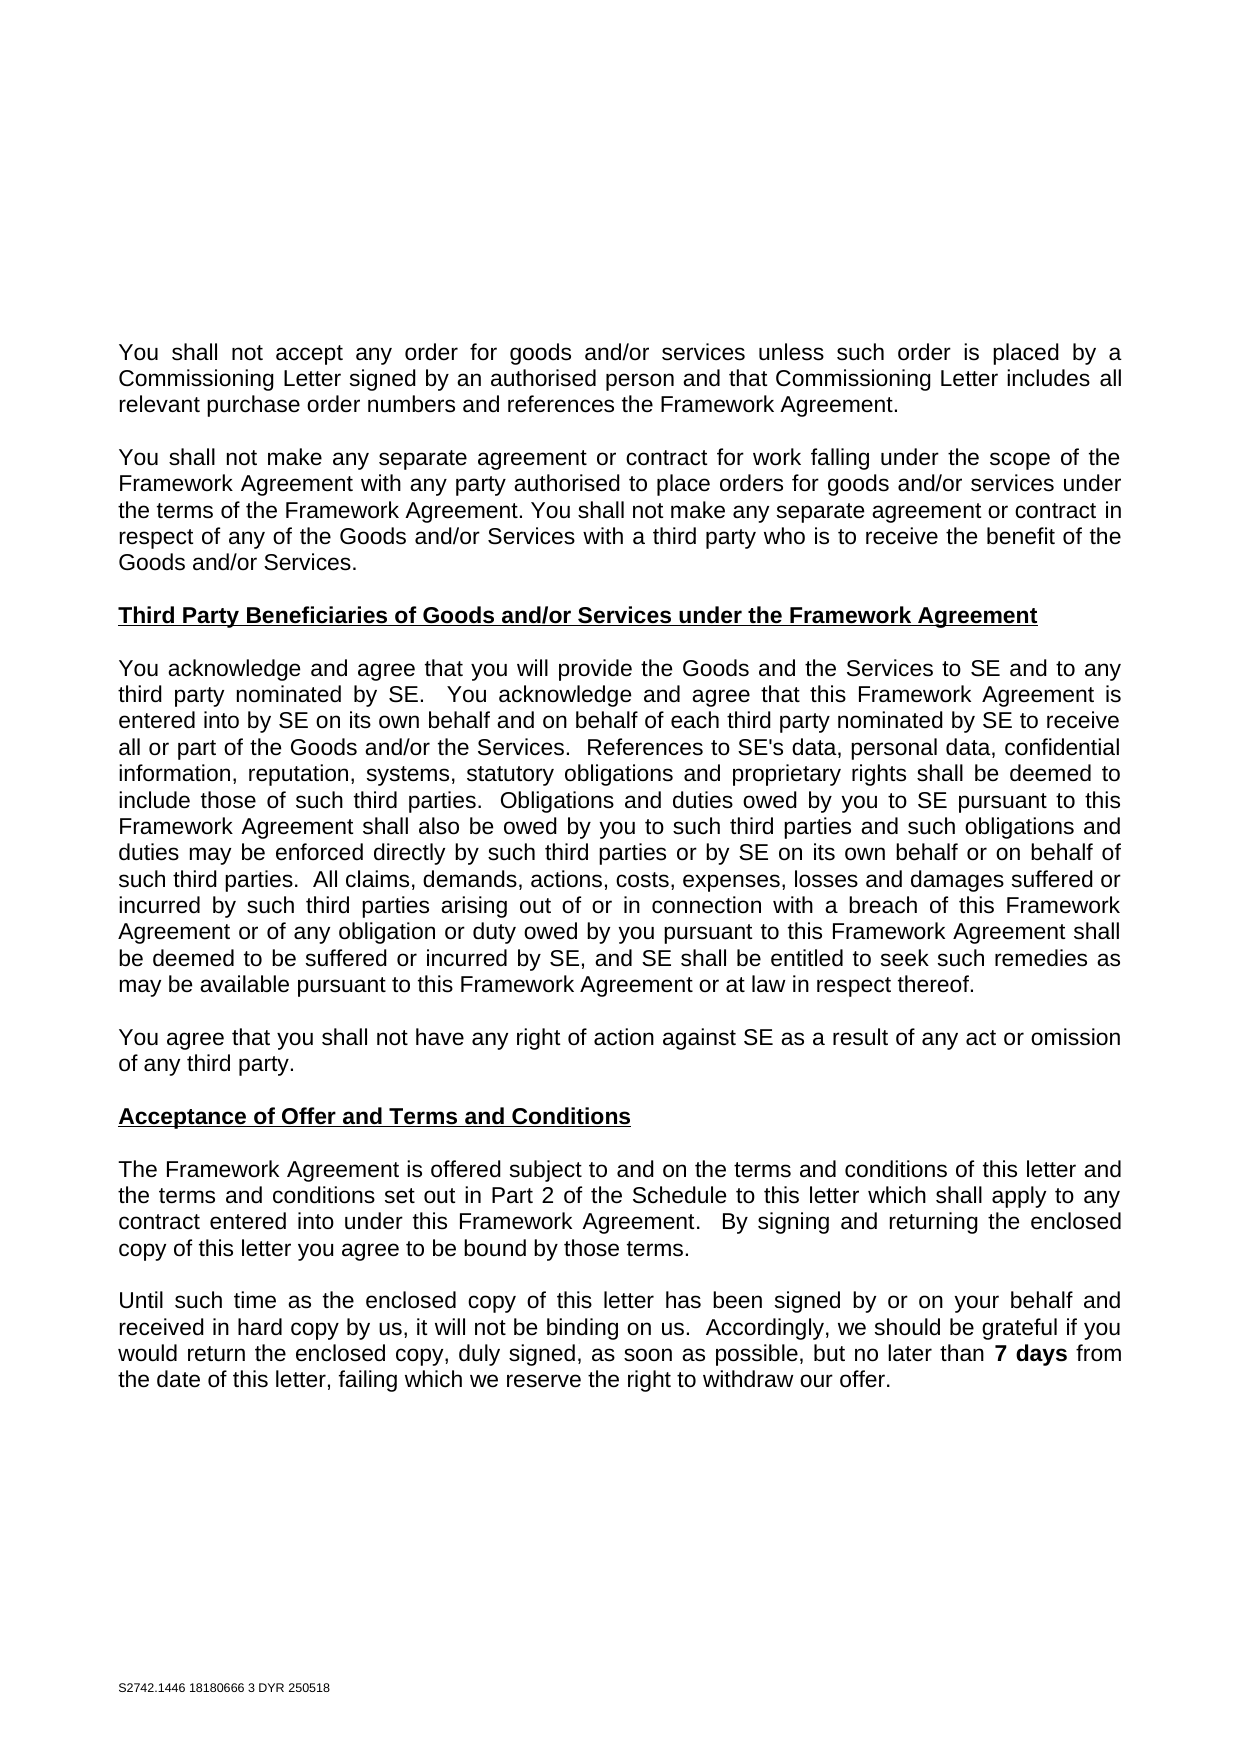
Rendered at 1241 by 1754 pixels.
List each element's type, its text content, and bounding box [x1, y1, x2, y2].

text You agree that you shall not have any right of action against SE as a result of any act or omission of any third party. [118, 1024, 1122, 1076]
text You acknowledge and agree that you will provide the Goods and the Services to SE and to any third party nominated by SE. You acknowledge and agree that this Framework Agreement is entered into by SE on its own behalf and on behalf of each third party nominated by SE to receive all or part of the Goods and/or the Services. References to SE's data, personal data, confidential information, reputation, systems, statutory obligations and proprietary rights shall be deemed to include those of such third parties. Obligations and duties owed by you to SE pursuant to this Framework Agreement shall also be owed by you to such third parties and such obligations and duties may be enforced directly by such third parties or by SE on its own behalf or on behalf of such third parties. All claims, demands, actions, costs, expenses, losses and damages suffered or incurred by such third parties arising out of or in connection with a breach of this Framework Agreement or of any obligation or duty owed by you pursuant to this Framework Agreement shall be deemed to be suffered or incurred by SE, and SE shall be entitled to seek such remedies as may be available pursuant to this Framework Agreement or at law in respect thereof. [118, 655, 1122, 997]
text You shall not accept any order for goods and/or services unless such order is placed by a Commissioning Letter signed by an authorised person and that Commissioning Letter includes all relevant purchase order numbers and references the Framework Agreement. [118, 338, 1122, 418]
text The Framework Agreement is offered subject to and on the terms and conditions of this letter and the terms and conditions set out in Part 2 of the Schedule to this letter which shall apply to any contract entered into under this Framework Agreement. By signing and returning the enclosed copy of this letter you agree to be bound by those terms. [118, 1156, 1122, 1261]
text Acceptance of Offer and Terms and Conditions [118, 1103, 1122, 1129]
text Until such time as the enclosed copy of this letter has been signed by or on your behalf and received in hard copy by us, it will not be binding on us. Accordingly, we should be grateful if you would return the enclosed copy, duly signed, as soon as possible, but no later than 7 days from the date of this letter, failing which we reserve the right to withdraw our offer. [118, 1287, 1122, 1393]
text Third Party Beneficiaries of Goods and/or Services under the Framework Agreement [118, 602, 1122, 628]
text You shall not make any separate agreement or contract for work falling under the scope of the Framework Agreement with any party authorised to place orders for goods and/or services under the terms of the Framework Agreement. You shall not make any separate agreement or contract in respect of any of the Goods and/or Services with a third party who is to receive the benefit of the Goods and/or Services. [118, 444, 1122, 576]
